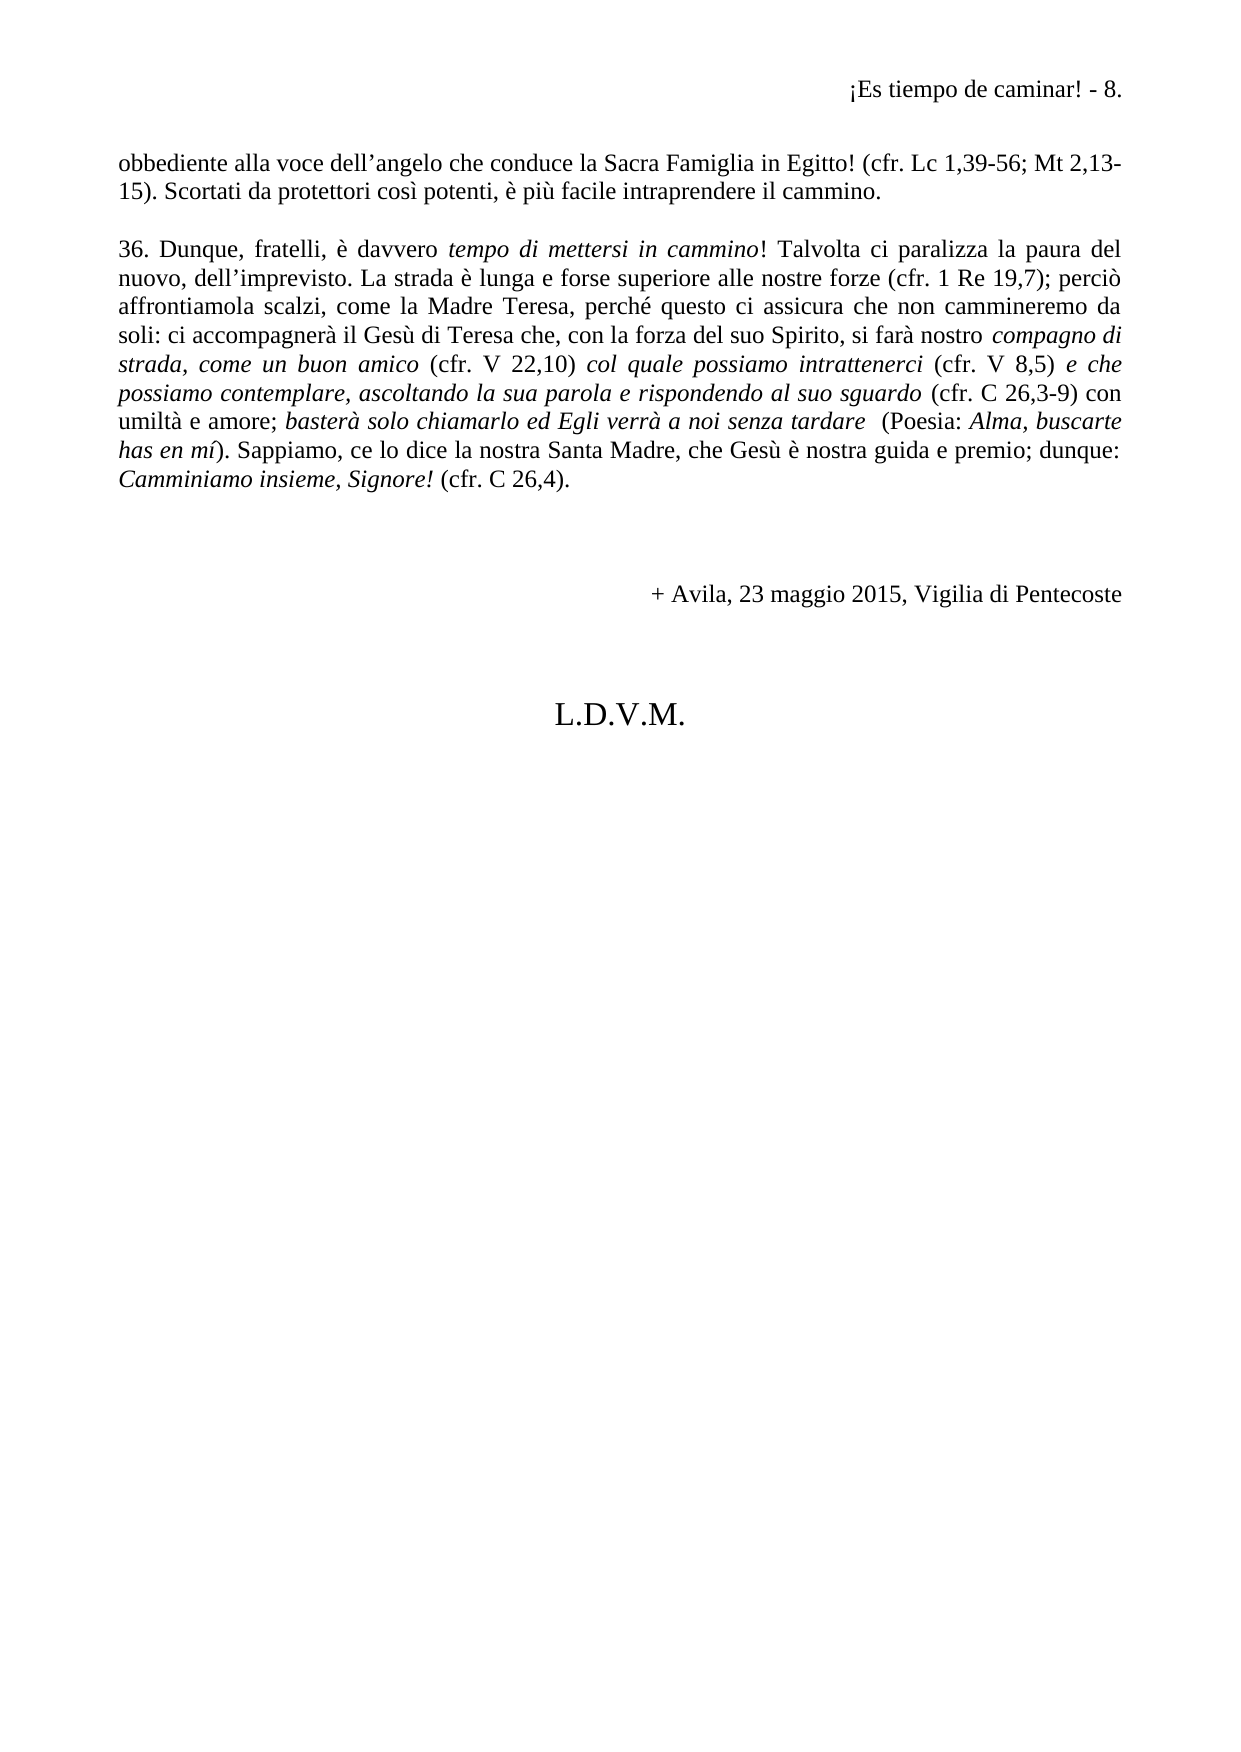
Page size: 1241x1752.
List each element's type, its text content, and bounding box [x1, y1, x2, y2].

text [118, 148, 1122, 205]
text 36. Dunque, fratelli, è davvero tempo di mettersi in cammino! Talvolta ci paralizza la paura del nuovo, dell’imprevisto. La strada è lunga e forse superiore alle nostre forze (cfr. 1 Re 19,7); perciò affrontiamola scalzi, come la Madre Teresa, perché questo ci assicura che non cammineremo da soli: ci accompagnerà il Gesù di Teresa che, con la forza del suo Spirito, si farà nostro compagno di strada, come un buon amico (cfr. V 22,10) col quale possiamo intrattenerci (cfr. V 8,5) e che possiamo contemplare, ascoltando la sua parola e rispondendo al suo sguardo (cfr. C 26,3-9) con umiltà e amore; basterà solo chiamarlo ed Egli verrà a noi senza tardare (Poesia: Alma, buscarte has en mí). Sappiamo, ce lo dice la nostra Santa Madre, che Gesù è nostra guida e premio; dunque: Camminiamo insieme, Signore! (cfr. C 26,4). [118, 234, 1122, 493]
text + Avila, 23 maggio 2015, Vigilia di Pentecoste [118, 579, 1122, 608]
text L.D.V.M. [118, 694, 1122, 732]
